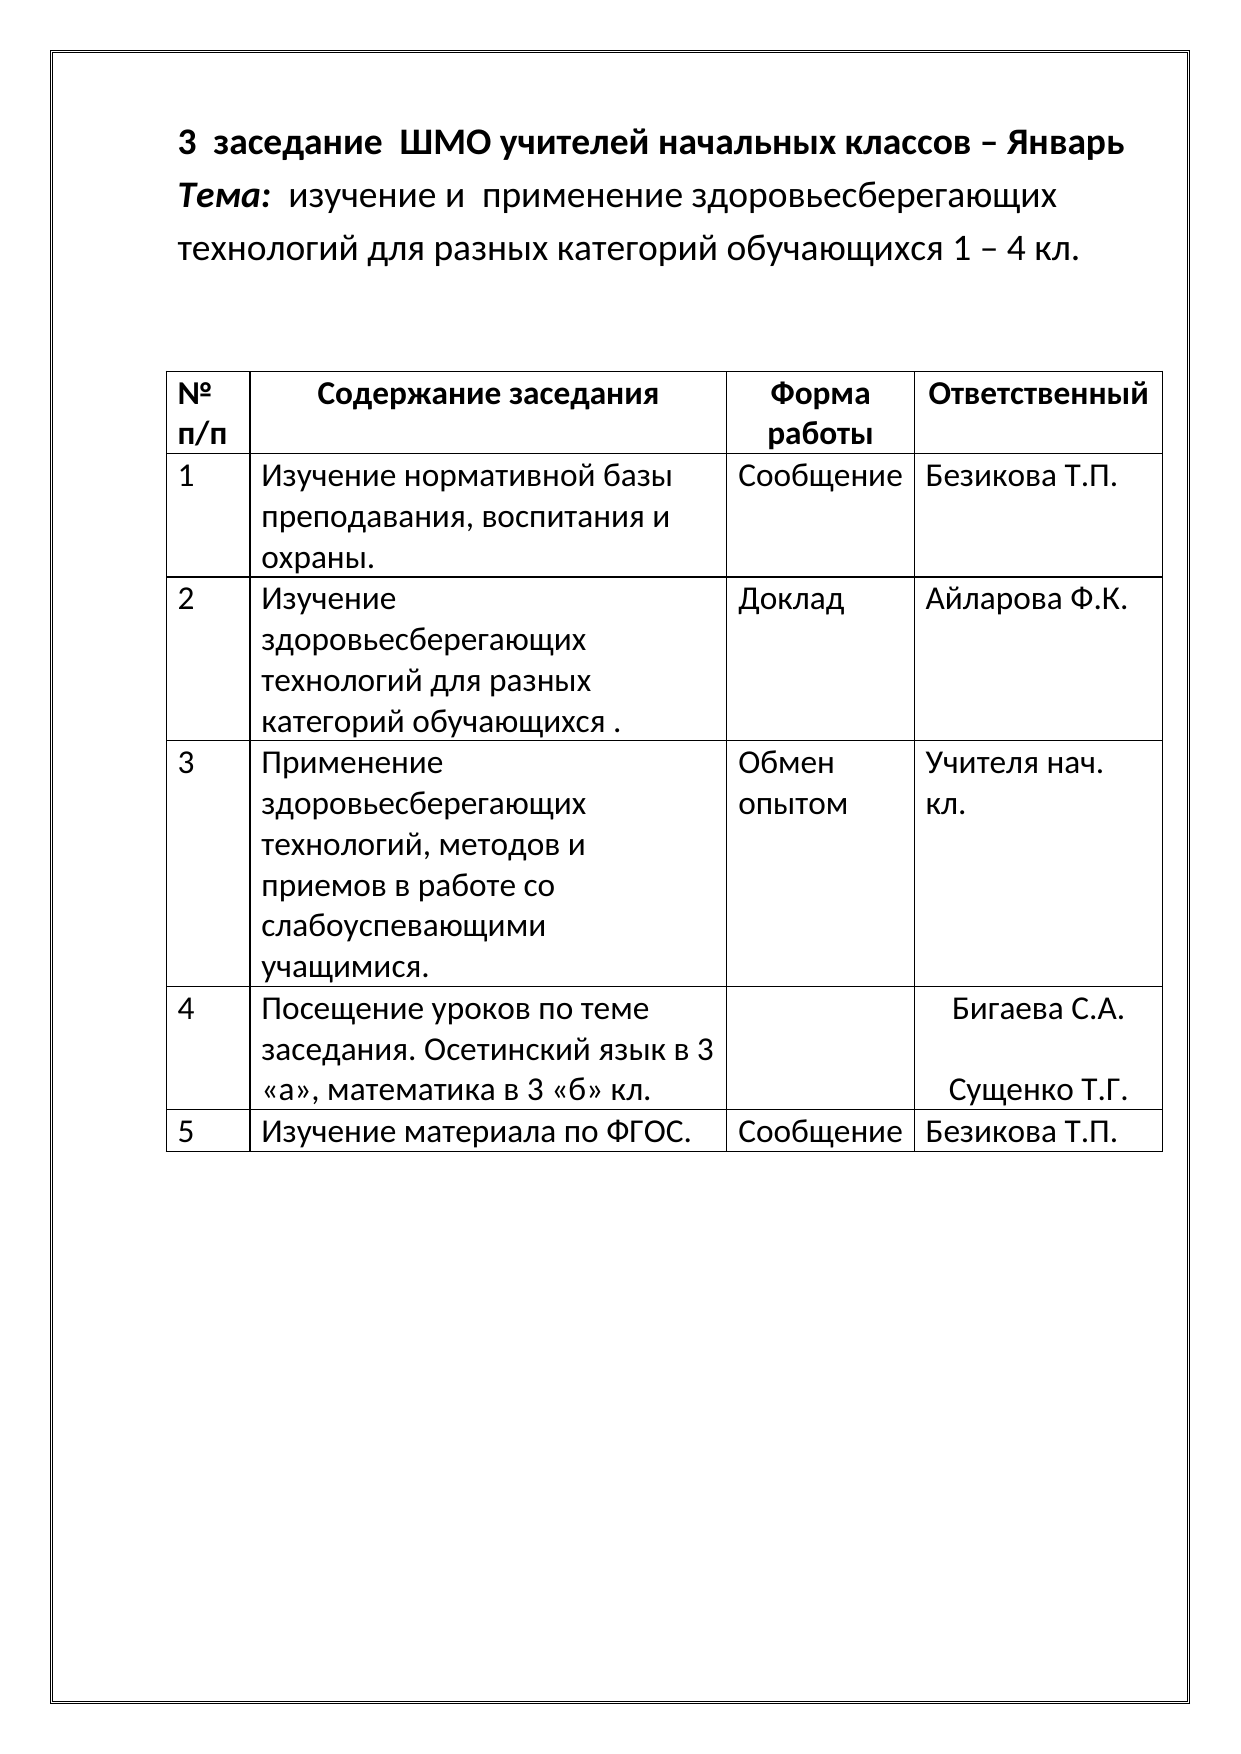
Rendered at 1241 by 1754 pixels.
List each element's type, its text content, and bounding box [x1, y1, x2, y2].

table_cell 5 [167, 1110, 249, 1151]
table_header № п/п [167, 372, 249, 453]
table_cell Посещение уроков по теме заседания. Осетинский язык в 3 «а», математика в 3 «б» кл. [251, 987, 726, 1109]
table_header Содержание заседания [251, 372, 726, 453]
table_cell Сообщение [727, 454, 914, 576]
table_header Форма работы [727, 372, 914, 453]
table_cell Безикова Т.П. [915, 1110, 1162, 1151]
table_cell Изучение нормативной базы преподавания, воспитания и охраны. [251, 454, 726, 576]
table_cell [727, 987, 914, 1109]
text 3 заседание ШМО учителей начальных классов – Январь Тема: изучение и применение здоровьесберегающих технологий для разных категорий обучающихся 1 – 4 кл. [177, 118, 1152, 269]
table_cell Учителя нач. кл. [915, 741, 1162, 986]
table_header Ответственный [915, 372, 1162, 453]
table_cell Обмен опытом [727, 741, 914, 986]
table_cell 4 [167, 987, 249, 1109]
table_cell Изучение здоровьесберегающих технологий для разных категорий обучающихся . [251, 578, 726, 740]
table_cell Бигаева С.А. Сущенко Т.Г. [915, 987, 1162, 1109]
table_cell Безикова Т.П. [915, 454, 1162, 576]
table_cell Сообщение [727, 1110, 914, 1151]
table_cell 2 [167, 578, 249, 740]
table_cell Айларова Ф.К. [915, 578, 1162, 740]
table_cell Изучение материала по ФГОС. [251, 1110, 726, 1151]
table_cell Доклад [727, 578, 914, 740]
table_cell 1 [167, 454, 249, 576]
table_cell Применение здоровьесберегающих технологий, методов и приемов в работе со слабоуспевающими учащимися. [251, 741, 726, 986]
table_cell 3 [167, 741, 249, 986]
